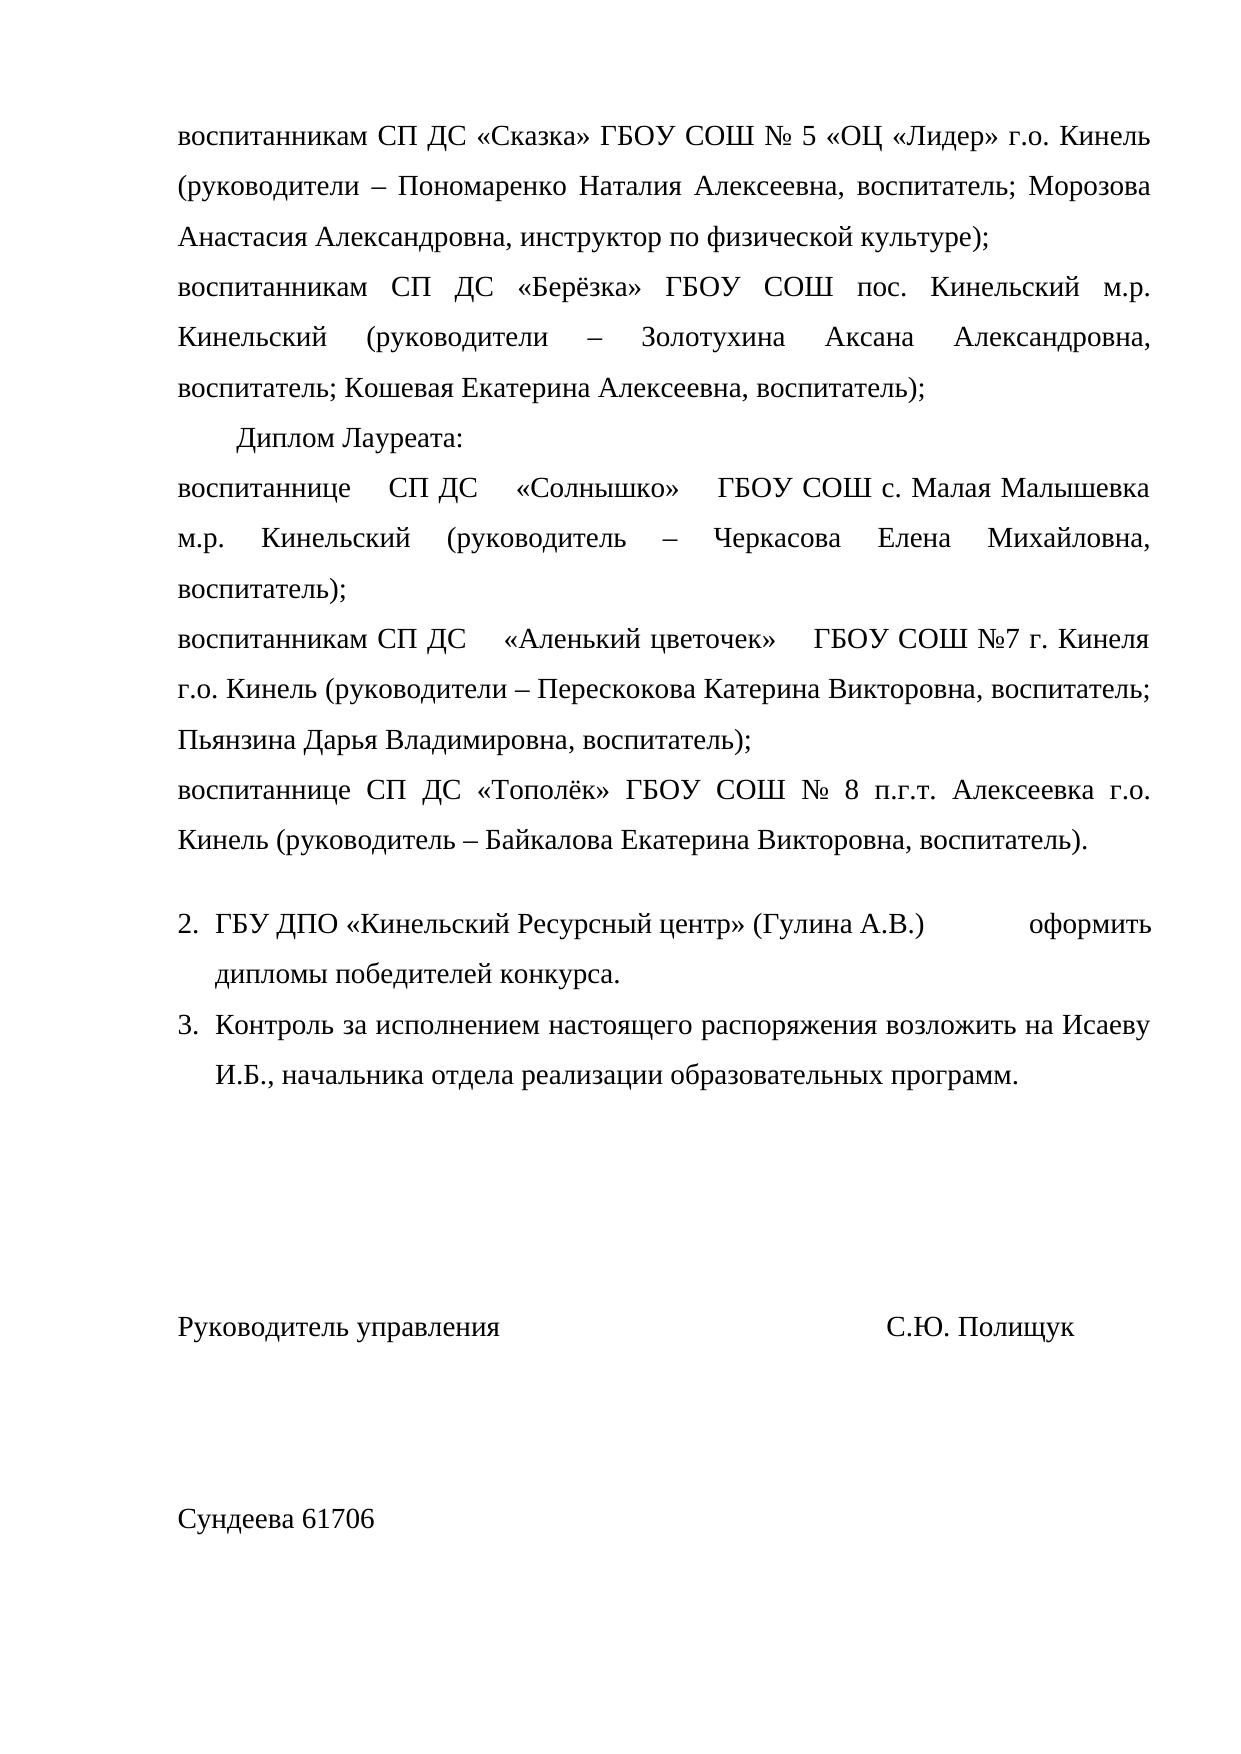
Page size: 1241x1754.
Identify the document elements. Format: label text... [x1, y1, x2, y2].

text Руководитель управления С.Ю. Полищук [177, 1309, 1152, 1342]
text Сундеева 61706 [177, 1502, 1152, 1535]
list ГБУ ДПО «Кинельский Ресурсный центр» (Гулина А.В.) оформить дипломы победителей конкурса. [177, 906, 1152, 990]
text воспитанникам СП ДС «Сказка» ГБОУ СОШ № 5 «ОЦ «Лидер» г.о. Кинель (руководители – Пономаренко Наталия Алексеевна, воспитатель; Морозова Анастасия Александровна, инструктор по физической культуре); [177, 118, 1152, 252]
text воспитаннице СП ДС «Солнышко» ГБОУ СОШ с. Малая Малышевка м.р. Кинельский (руководитель – Черкасова Елена Михайловна, воспитатель); [177, 470, 1152, 604]
list Контроль за исполнением настоящего распоряжения возложить на Исаеву И.Б., начальника отдела реализации образовательных программ. [177, 1007, 1152, 1091]
text воспитаннице СП ДС «Тополёк» ГБОУ СОШ № 8 п.г.т. Алексеевка г.о. Кинель (руководитель – Байкалова Екатерина Викторовна, воспитатель). [177, 772, 1152, 856]
text воспитанникам СП ДС «Берёзка» ГБОУ СОШ пос. Кинельский м.р. Кинельский (руководители – Золотухина Аксана Александровна, воспитатель; Кошевая Екатерина Алексеевна, воспитатель); [177, 269, 1152, 403]
text Диплом Лауреата: [177, 420, 1152, 453]
text воспитанникам СП ДС «Аленький цветочек» ГБОУ СОШ №7 г. Кинеля г.о. Кинель (руководители – Перескокова Катерина Викторовна, воспитатель; Пьянзина Дарья Владимировна, воспитатель); [177, 621, 1152, 755]
